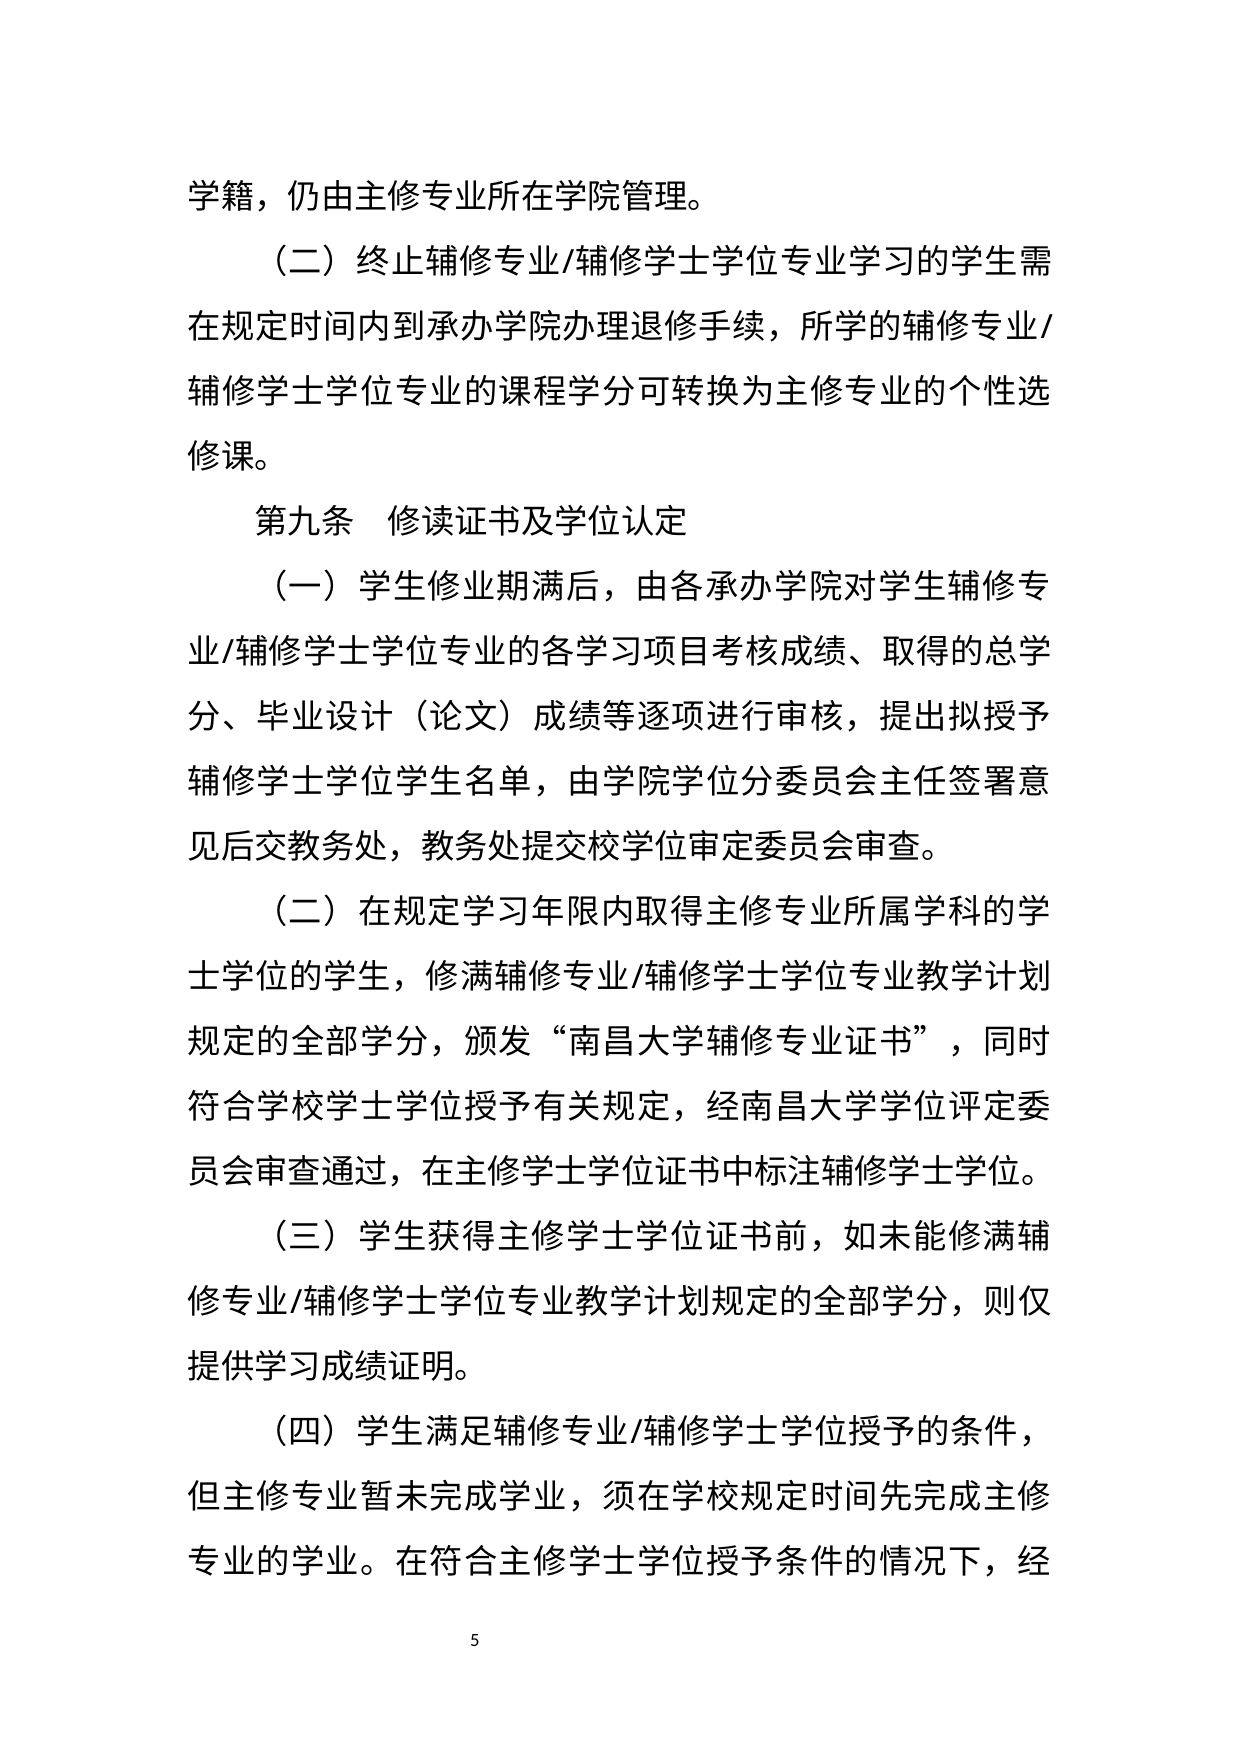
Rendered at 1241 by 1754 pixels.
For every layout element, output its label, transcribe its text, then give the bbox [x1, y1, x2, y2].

text （一）学生修业期满后，由各承办学院对学生辅修专业/辅修学士学位专业的各学习项目考核成绩、取得的总学分、毕业设计（论文）成绩等逐项进行审核，提出拟授予辅修学士学位学生名单，由学院学位分委员会主任签署意见后交教务处，教务处提交校学位审定委员会审查。 [187, 552, 1053, 877]
text 第九条 修读证书及学位认定 [187, 487, 1053, 552]
text （二）终止辅修专业/辅修学士学位专业学习的学生需在规定时间内到承办学院办理退修手续，所学的辅修专业/辅修学士学位专业的课程学分可转换为主修专业的个性选修课。 [187, 227, 1053, 487]
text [187, 1397, 1053, 1592]
text （三）学生获得主修学士学位证书前，如未能修满辅修专业/辅修学士学位专业教学计划规定的全部学分，则仅提供学习成绩证明。 [187, 1202, 1053, 1397]
text （二）在规定学习年限内取得主修专业所属学科的学士学位的学生，修满辅修专业/辅修学士学位专业教学计划规定的全部学分，颁发“南昌大学辅修专业证书”，同时符合学校学士学位授予有关规定，经南昌大学学位评定委员会审查通过，在主修学士学位证书中标注辅修学士学位。 [187, 877, 1053, 1202]
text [187, 162, 1053, 227]
